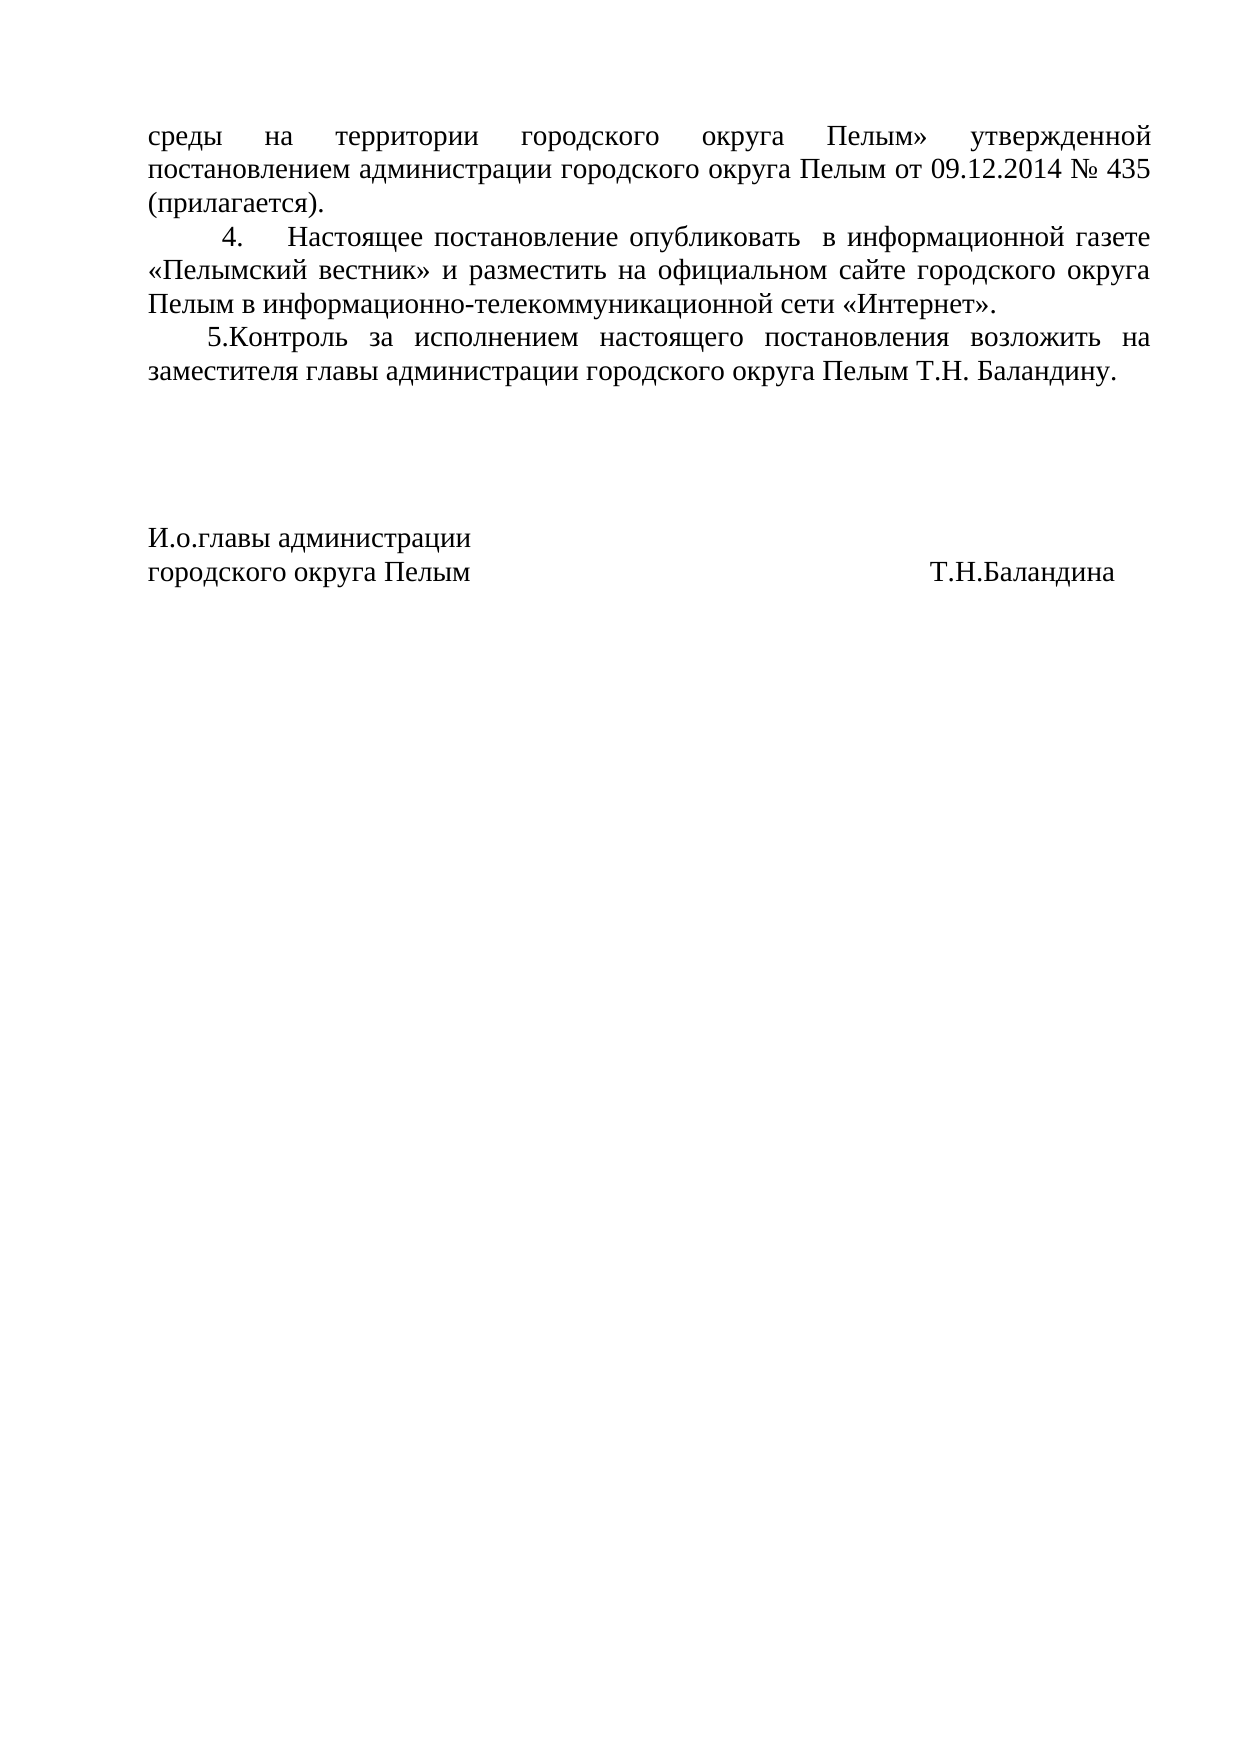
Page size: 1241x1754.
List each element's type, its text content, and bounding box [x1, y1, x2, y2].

text И.о.главы администрации [148, 521, 1152, 554]
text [148, 118, 1152, 219]
text городского округа Пелым Т.Н.Баландина [148, 554, 1152, 588]
text 4. Настоящее постановление опубликовать в информационной газете «Пелымский вестник» и разместить на официальном сайте городского округа Пелым в информационно-телекоммуникационной сети «Интернет». [148, 219, 1152, 319]
text 5.Контроль за исполнением настоящего постановления возложить на заместителя главы администрации городского округа Пелым Т.Н. Баландину. [148, 319, 1152, 386]
